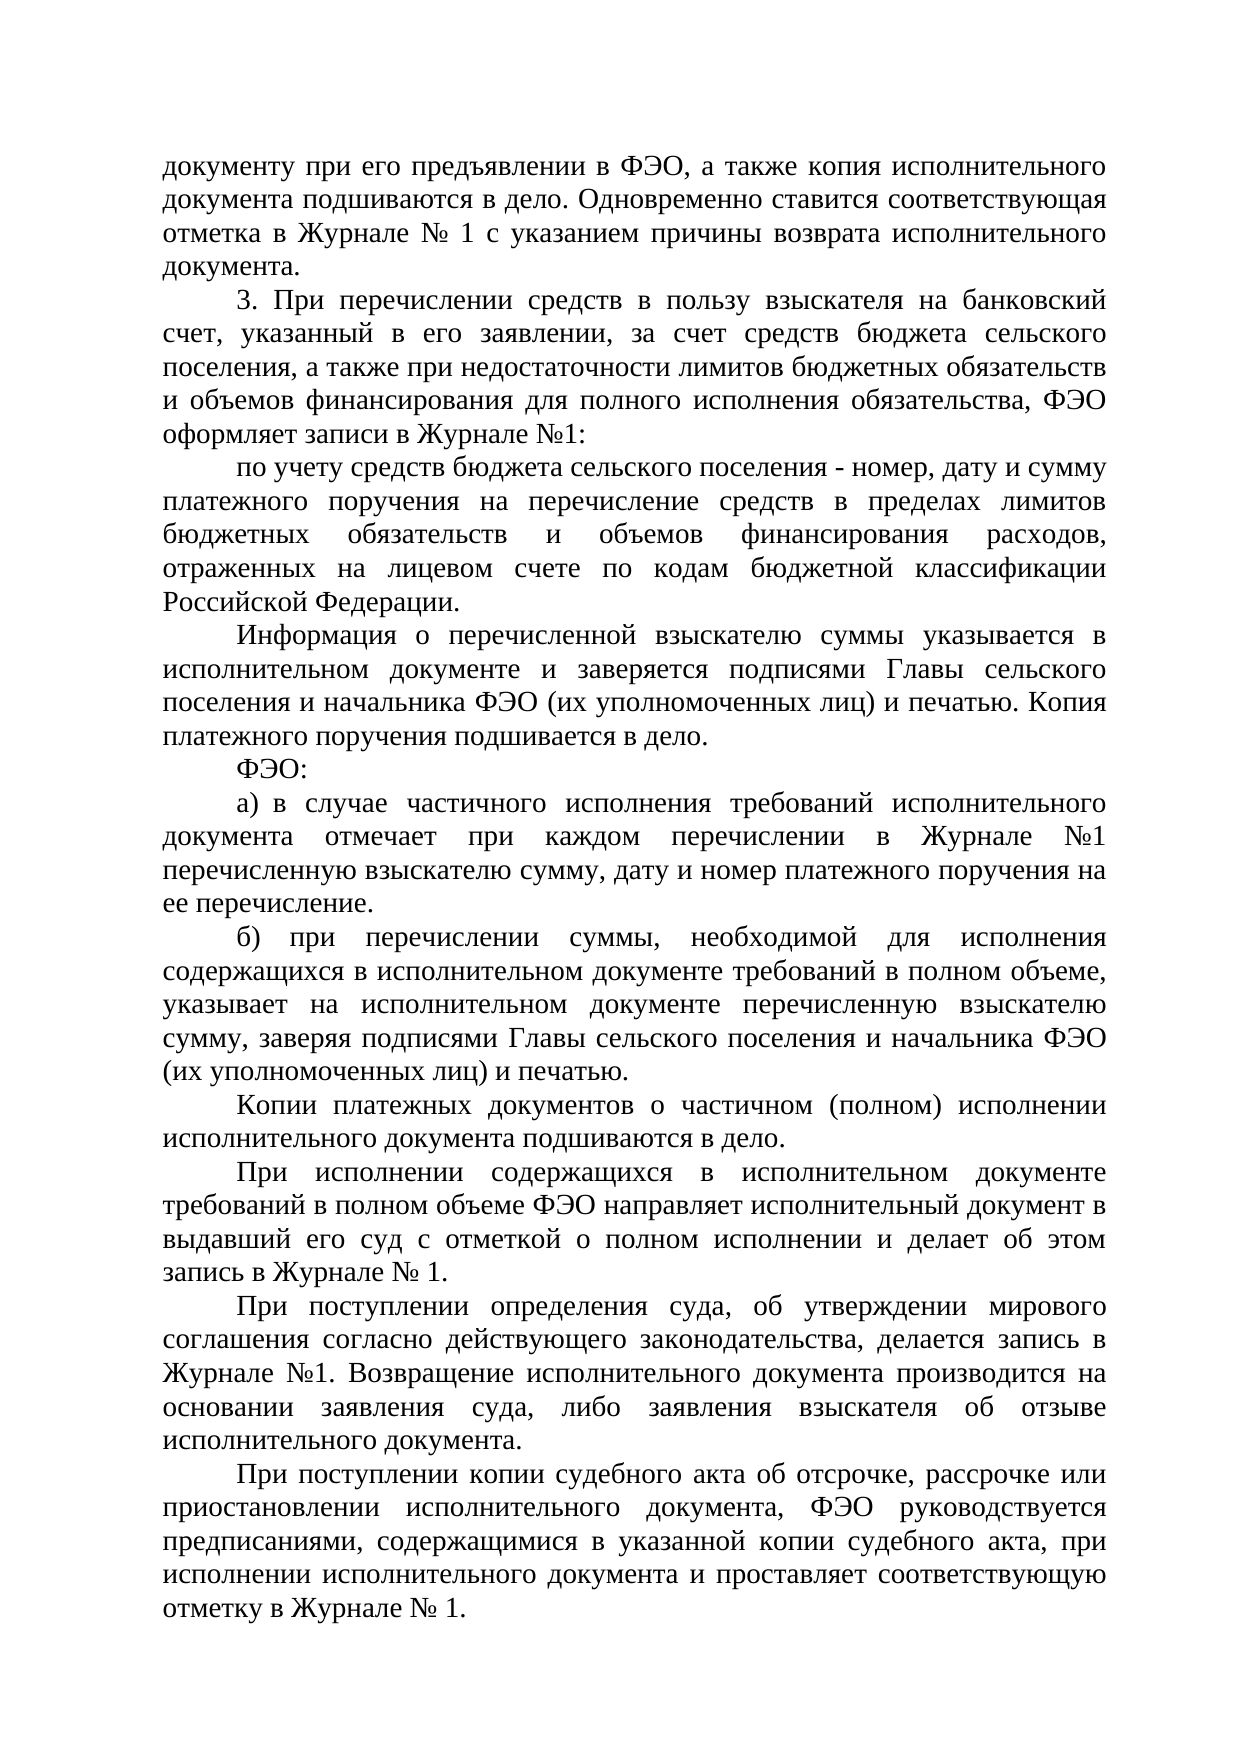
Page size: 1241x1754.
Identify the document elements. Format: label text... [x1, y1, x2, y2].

text Информация о перечисленной взыскателю суммы указывается в исполнительном документе и заверяется подписями Главы сельского поселения и начальника ФЭО (их уполномоченных лиц) и печатью. Копия платежного поручения подшивается в дело. [162, 617, 1107, 751]
text При поступлении определения суда, об утверждении мирового соглашения согласно действующего законодательства, делается запись в Журнале №1. Возвращение исполнительного документа производится на основании заявления суда, либо заявления взыскателя об отзыве исполнительного документа. [162, 1288, 1107, 1456]
text по учету средств бюджета сельского поселения - номер, дату и сумму платежного поручения на перечисление средств в пределах лимитов бюджетных обязательств и объемов финансирования расходов, отраженных на лицевом счете по кодам бюджетной классификации Российской Федерации. [162, 449, 1107, 617]
text 3. При перечислении средств в пользу взыскателя на банковский счет, указанный в его заявлении, за счет средств бюджета сельского поселения, а также при недостаточности лимитов бюджетных обязательств и объемов финансирования для полного исполнения обязательства, ФЭО оформляет записи в Журнале №1: [162, 282, 1107, 449]
text а) в случае частичного исполнения требований исполнительного документа отмечает при каждом перечислении в Журнале №1 перечисленную взыскателю сумму, дату и номер платежного поручения на ее перечисление. [162, 785, 1107, 919]
text При исполнении содержащихся в исполнительном документе требований в полном объеме ФЭО направляет исполнительный документ в выдавший его суд с отметкой о полном исполнении и делает об этом запись в Журнале № 1. [162, 1154, 1107, 1288]
text При поступлении копии судебного акта об отсрочке, рассрочке или приостановлении исполнительного документа, ФЭО руководствуется предписаниями, содержащимися в указанной копии судебного акта, при исполнении исполнительного документа и проставляет соответствующую отметку в Журнале № 1. [162, 1456, 1107, 1623]
text Копии платежных документов о частичном (полном) исполнении исполнительного документа подшиваются в дело. [162, 1087, 1107, 1154]
text ФЭО: [162, 751, 1107, 785]
text б) при перечислении суммы, необходимой для исполнения содержащихся в исполнительном документе требований в полном объеме, указывает на исполнительном документе перечисленную взыскателю сумму, заверяя подписями Главы сельского поселения и начальника ФЭО (их уполномоченных лиц) и печатью. [162, 919, 1107, 1087]
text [162, 148, 1107, 282]
